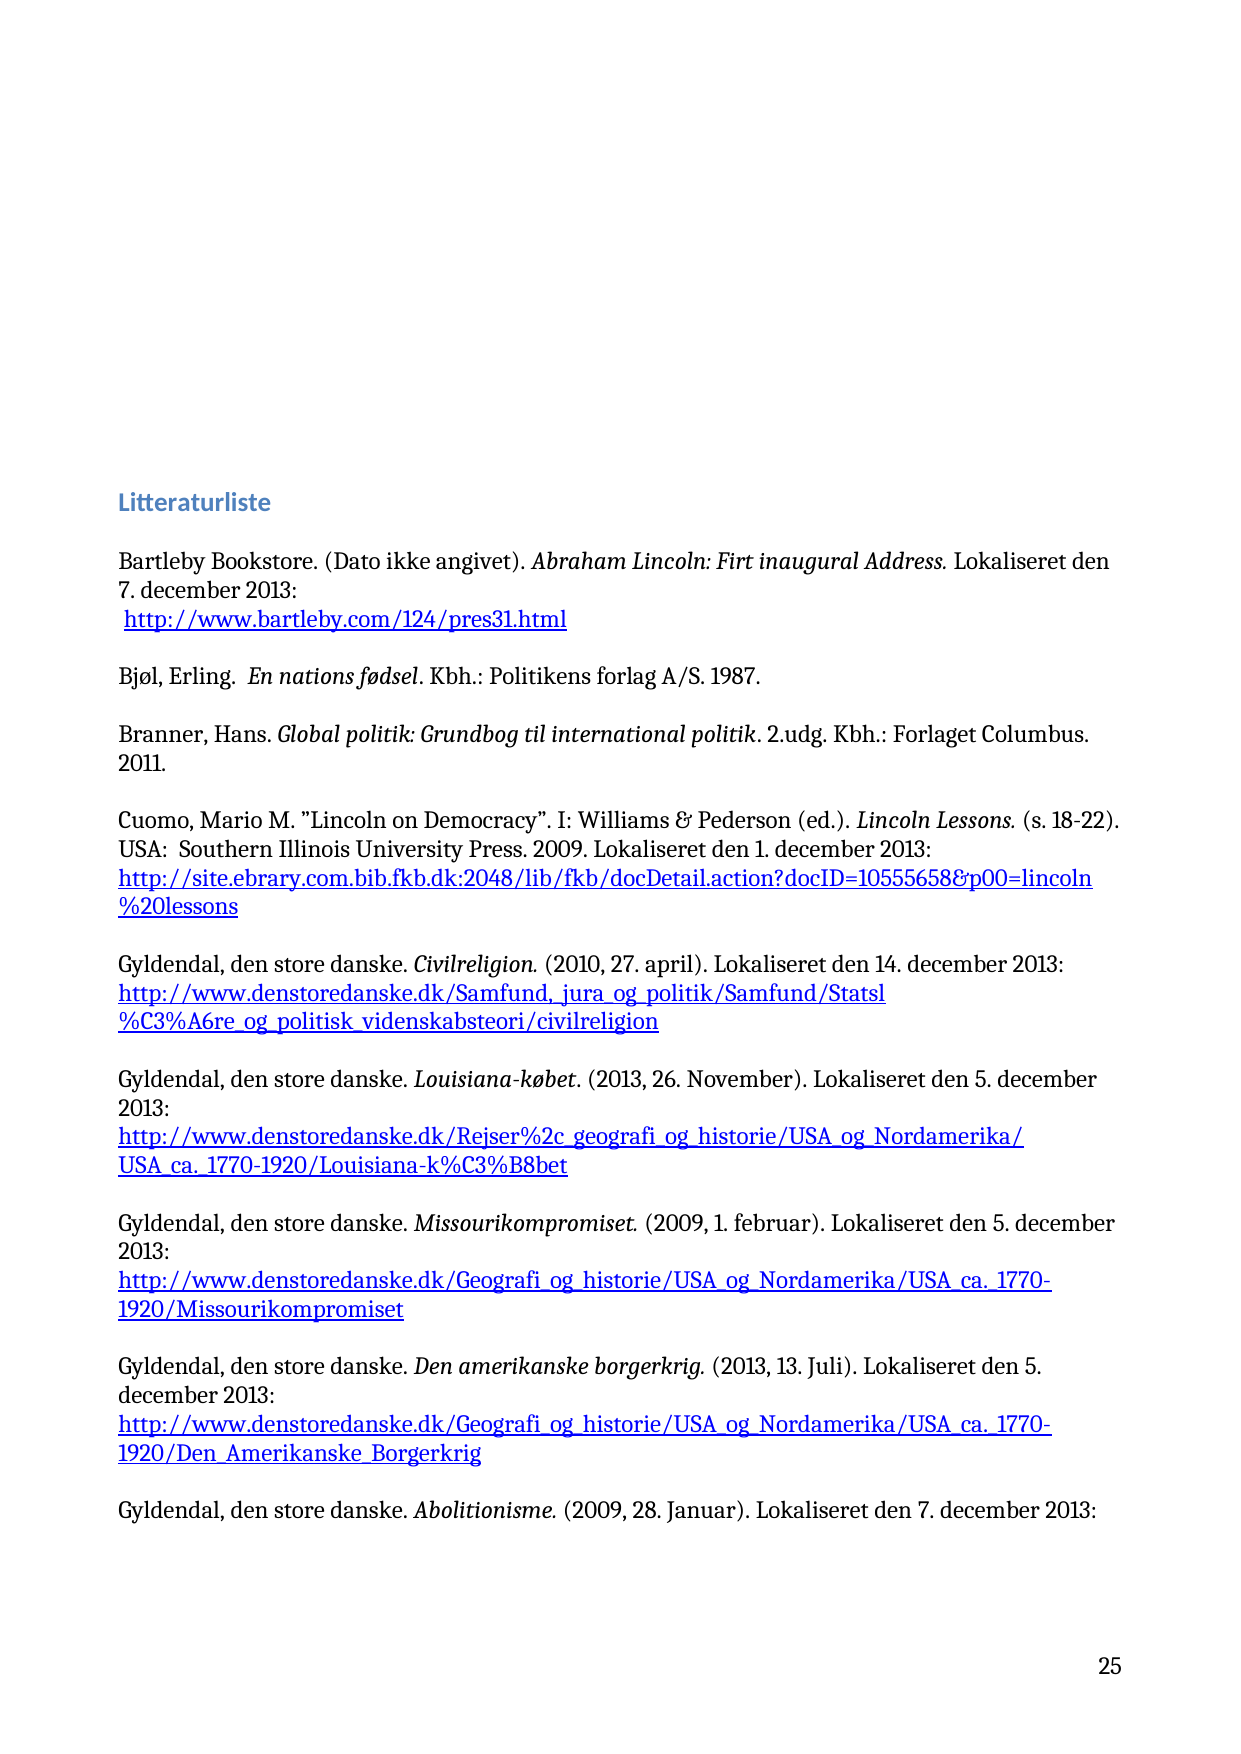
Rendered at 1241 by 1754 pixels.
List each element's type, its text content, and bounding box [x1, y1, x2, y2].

text Branner, Hans. Global politik: Grundbog til international politik. 2.udg. Kbh.: Forlaget Columbus. 2011. [118, 720, 1122, 777]
text Gyldendal, den store danske. Abolitionisme. (2009, 28. Januar). Lokaliseret den 7. december 2013: [118, 1496, 1122, 1525]
text http://site.ebrary.com.bib.fkb.dk:2048/lib/fkb/docDetail.action?docID=10555658&p00=lincoln%20lessons [118, 863, 1122, 921]
text http://www.denstoredanske.dk/Geografi_og_historie/USA_og_Nordamerika/USA_ca._1770-1920/Missourikompromiset [118, 1266, 1122, 1323]
text Gyldendal, den store danske. Louisiana-købet. (2013, 26. November). Lokaliseret den 5. december 2013: [118, 1065, 1122, 1122]
text Cuomo, Mario M. ”Lincoln on Democracy”. I: Williams & Pederson (ed.). Lincoln Lessons. (s. 18-22). USA: Southern Illinois University Press. 2009. Lokaliseret den 1. december 2013: [118, 806, 1122, 863]
text Gyldendal, den store danske. Civilreligion. (2010, 27. april). Lokaliseret den 14. december 2013: [118, 950, 1122, 978]
subtitle Litteraturliste [118, 486, 1122, 518]
text Gyldendal, den store danske. Den amerikanske borgerkrig. (2013, 13. Juli). Lokaliseret den 5. december 2013: [118, 1352, 1122, 1410]
text http://www.denstoredanske.dk/Geografi_og_historie/USA_og_Nordamerika/USA_ca._1770-1920/Den_Amerikanske_Borgerkrig [118, 1410, 1122, 1467]
text Bjøl, Erling. En nations fødsel. Kbh.: Politikens forlag A/S. 1987. [118, 662, 1122, 691]
text http://www.denstoredanske.dk/Rejser%2c_geografi_og_historie/USA_og_Nordamerika/USA_ca._1770-1920/Louisiana-k%C3%B8bet [118, 1122, 1122, 1180]
text Gyldendal, den store danske. Missourikompromiset. (2009, 1. februar). Lokaliseret den 5. december 2013: [118, 1208, 1122, 1266]
text Bartleby Bookstore. (Dato ikke angivet). Abraham Lincoln: Firt inaugural Address. Lokaliseret den 7. december 2013: [118, 547, 1122, 605]
text http://www.denstoredanske.dk/Samfund,_jura_og_politik/Samfund/Statsl%C3%A6re_og_politisk_videnskabsteori/civilreligion [118, 978, 1122, 1036]
text http://www.bartleby.com/124/pres31.html [118, 605, 1122, 633]
